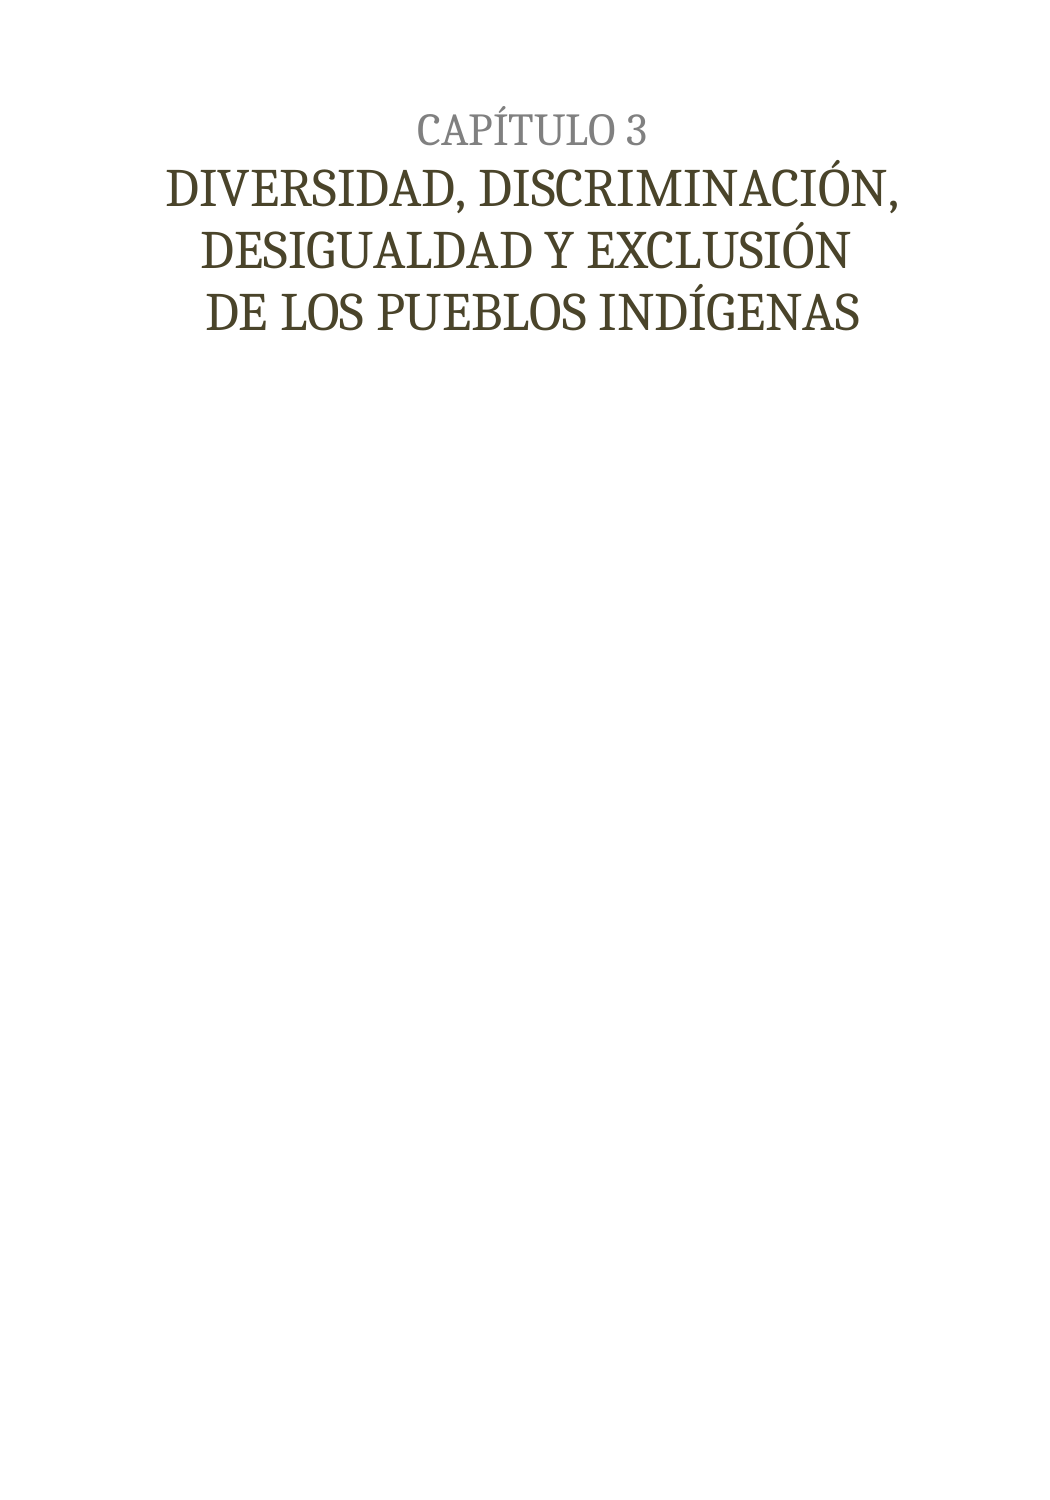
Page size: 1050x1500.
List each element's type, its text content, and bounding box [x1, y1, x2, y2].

text DIVERSIDAD, DISCRIMINACIÓN, DESIGUALDAD Y EXCLUSIÓN DE LOS PUEBLOS INDÍGENAS [135, 157, 930, 344]
text CAPÍTULO 3 [135, 104, 930, 157]
